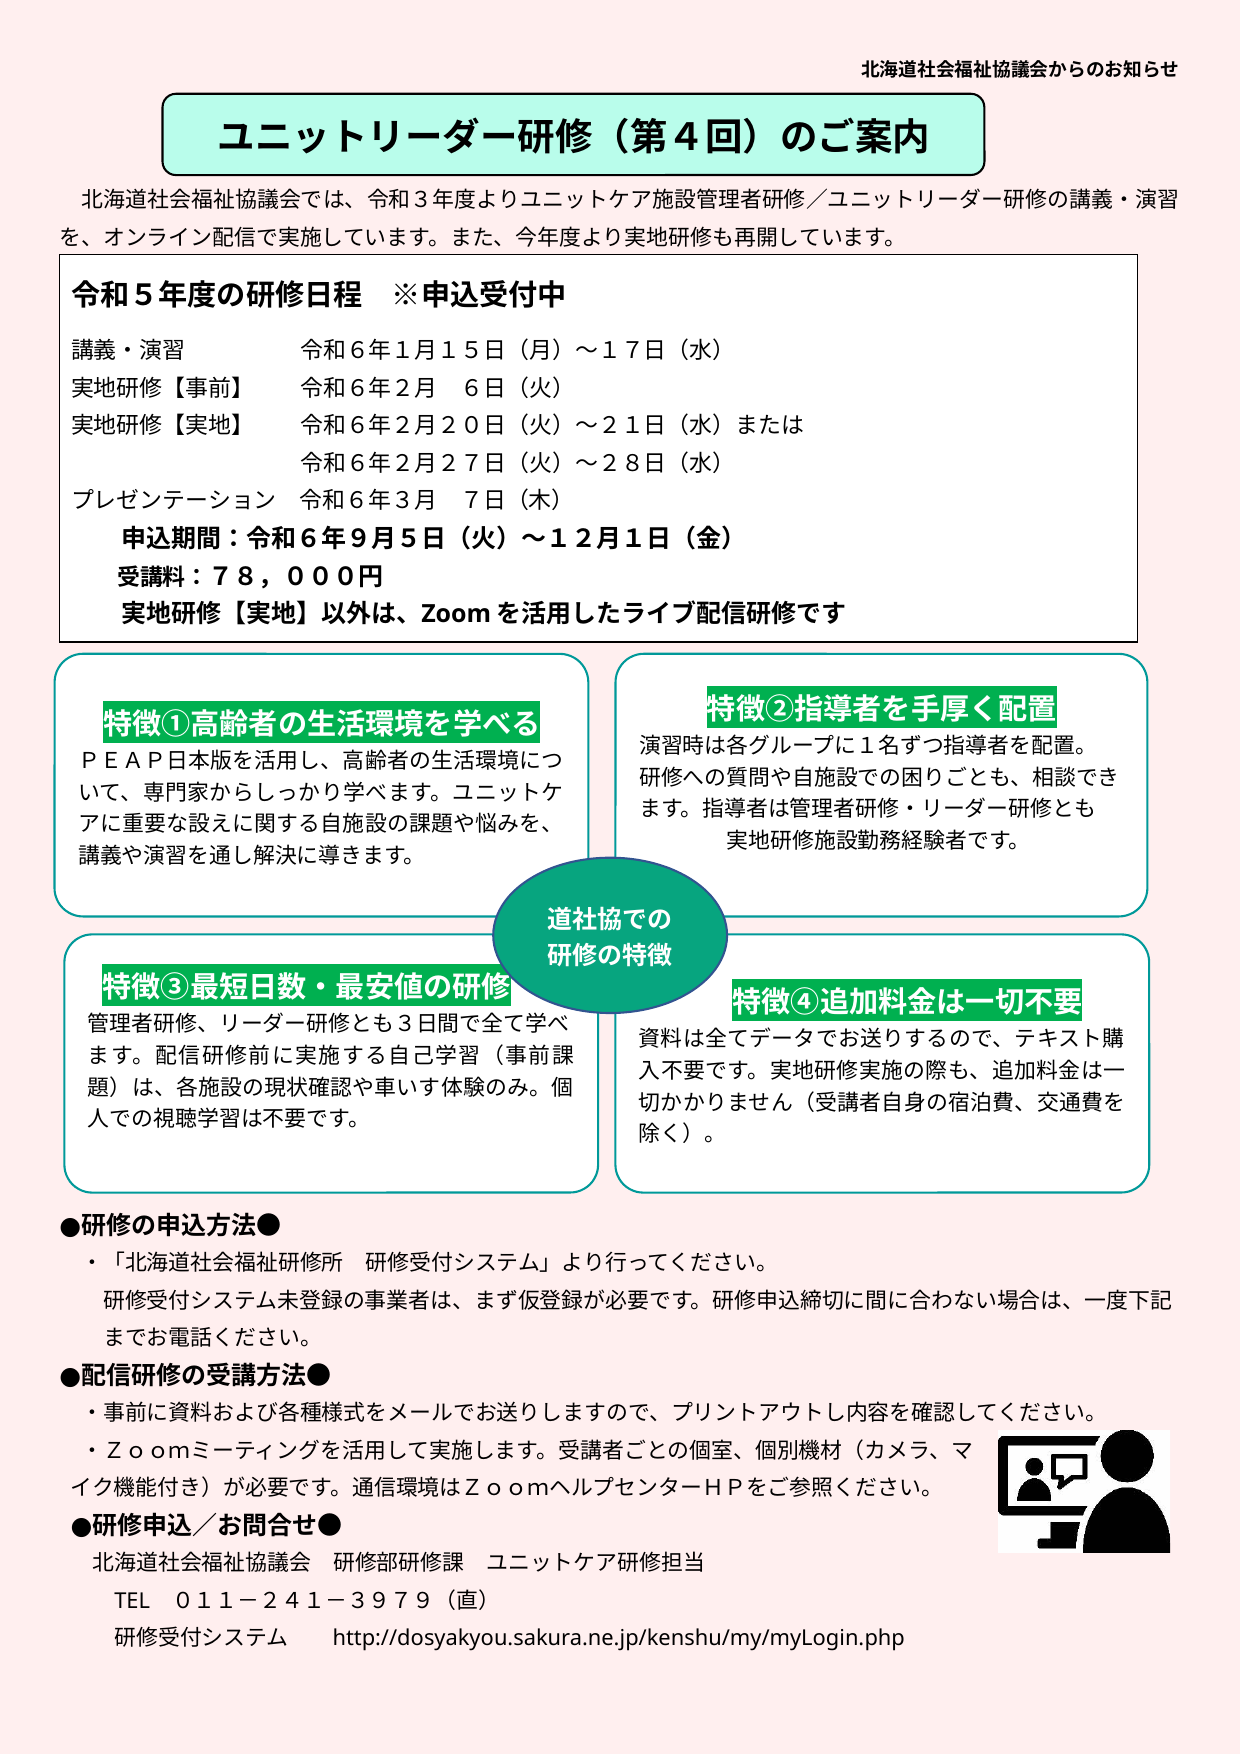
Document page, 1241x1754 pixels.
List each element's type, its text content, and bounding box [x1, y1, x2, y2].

text ・事前に資料および各種様式をメールでお送りしますので、プリントアウトし内容を確認してください。 [59, 1392, 1181, 1430]
picture [998, 1430, 1171, 1553]
table_header 令和５年度の研修日程 ※申込受付中 講義・演習 令和６年１月１５日（月）～１７日（水） 実地研修【事前】 令和６年２月 ６日（火） 実地研修【実地】 令和６年２月２０日（火）～２１日（水）または 令和６年２月２７日（火）～２８日（水） プレゼンテーション 令和６年３月 ７日（木） 申込期間：令和６年９月５日（火）～１２月１日（金） 受講料：７８，０００円 実地研修【実地】以外は、Zoomを活用したライブ配信研修です [60, 255, 1137, 641]
text までお電話ください。 [59, 1317, 1181, 1355]
text 北海道社会福祉協議会では、令和３年度よりユニットケア施設管理者研修／ユニットリーダー研修の講義・演習を、オンライン配信で実施しています。また、今年度より実地研修も再開しています。 [59, 179, 1181, 254]
text ●配信研修の受講方法● [59, 1355, 1181, 1392]
table_header [987, 1430, 1181, 1655]
text 研修受付システム未登録の事業者は、まず仮登録が必要です。研修申込締切に間に合わない場合は、一度下記 [59, 1280, 1181, 1317]
text ●研修の申込方法● [59, 1205, 1181, 1242]
text ・「北海道社会福祉研修所 研修受付システム」より行ってください。 [59, 1242, 1181, 1280]
table_header ・Ｚｏｏｍミーティングを活用して実施します。受講者ごとの個室、個別機材（カメラ、マイク機能付き）が必要です。通信環境はＺｏｏｍヘルプセンターＨＰをご参照ください。 ●研修申込／お問合せ● 北海道社会福祉協議会 研修部研修課 ユニットケア研修担当 TEL ０１１－２４１－３９７９（直） 研修受付システム http://dosyakyou.sakura.ne.jp/kenshu/my/myLogin.php [59, 1430, 987, 1655]
